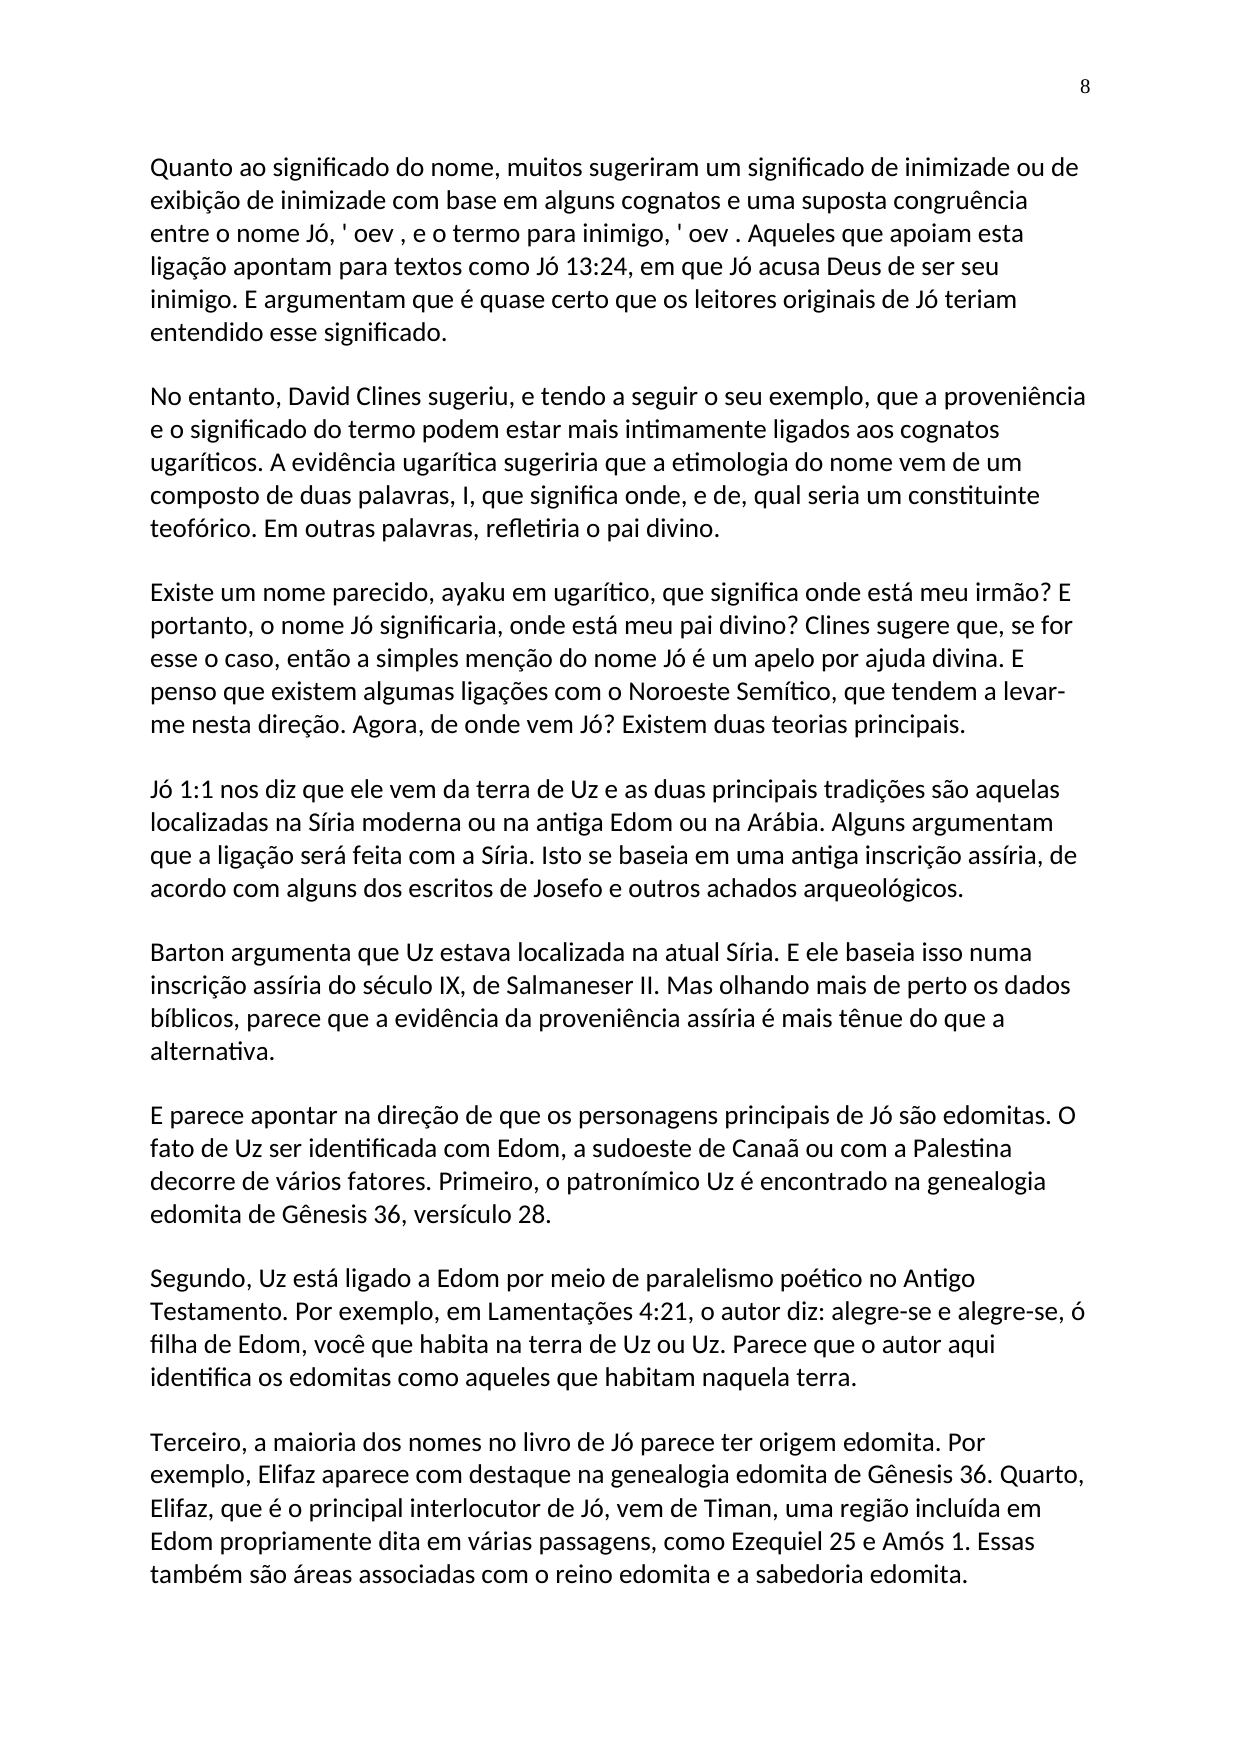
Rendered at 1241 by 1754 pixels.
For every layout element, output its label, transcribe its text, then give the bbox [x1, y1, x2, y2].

text No entanto, David Clines sugeriu, e tendo a seguir o seu exemplo, que a proveniência e o significado do termo podem estar mais intimamente ligados aos cognatos ugaríticos. A evidência ugarítica sugeriria que a etimologia do nome vem de um composto de duas palavras, I, que significa onde, e de, qual seria um constituinte teofórico. Em outras palavras, refletiria o pai divino. [150, 379, 1090, 544]
text Terceiro, a maioria dos nomes no livro de Jó parece ter origem edomita. Por exemplo, Elifaz aparece com destaque na genealogia edomita de Gênesis 36. Quarto, Elifaz, que é o principal interlocutor de Jó, vem de Timan, uma região incluída em Edom propriamente dita em várias passagens, como Ezequiel 25 e Amós 1. Essas também são áreas associadas com o reino edomita e a sabedoria edomita. [150, 1425, 1090, 1590]
text Jó 1:1 nos diz que ele vem da terra de Uz e as duas principais tradições são aquelas localizadas na Síria moderna ou na antiga Edom ou na Arábia. Alguns argumentam que a ligação será feita com a Síria. Isto se baseia em uma antiga inscrição assíria, de acordo com alguns dos escritos de Josefo e outros achados arqueológicos. [150, 772, 1090, 904]
text Existe um nome parecido, ayaku em ugarítico, que significa onde está meu irmão? E portanto, o nome Jó significaria, onde está meu pai divino? Clines sugere que, se for esse o caso, então a simples menção do nome Jó é um apelo por ajuda divina. E penso que existem algumas ligações com o Noroeste Semítico, que tendem a levar-me nesta direção. Agora, de onde vem Jó? Existem duas teorias principais. [150, 576, 1090, 741]
text Quanto ao significado do nome, muitos sugeriram um significado de inimizade ou de exibição de inimizade com base em alguns cognatos e uma suposta congruência entre o nome Jó, ' oev , e o termo para inimigo, ' oev . Aqueles que apoiam esta ligação apontam para textos como Jó 13:24, em que Jó acusa Deus de ser seu inimigo. E argumentam que é quase certo que os leitores originais de Jó teriam entendido esse significado. [150, 150, 1090, 348]
text Barton argumenta que Uz estava localizada na atual Síria. E ele baseia isso numa inscrição assíria do século IX, de Salmaneser II. Mas olhando mais de perto os dados bíblicos, parece que a evidência da proveniência assíria é mais tênue do que a alternativa. [150, 935, 1090, 1067]
text Segundo, Uz está ligado a Edom por meio de paralelismo poético no Antigo Testamento. Por exemplo, em Lamentações 4:21, o autor diz: alegre-se e alegre-se, ó filha de Edom, você que habita na terra de Uz ou Uz. Parece que o autor aqui identifica os edomitas como aqueles que habitam naquela terra. [150, 1261, 1090, 1393]
text E parece apontar na direção de que os personagens principais de Jó são edomitas. O fato de Uz ser identificada com Edom, a sudoeste de Canaã ou com a Palestina decorre de vários fatores. Primeiro, o patronímico Uz é encontrado na genealogia edomita de Gênesis 36, versículo 28. [150, 1098, 1090, 1230]
